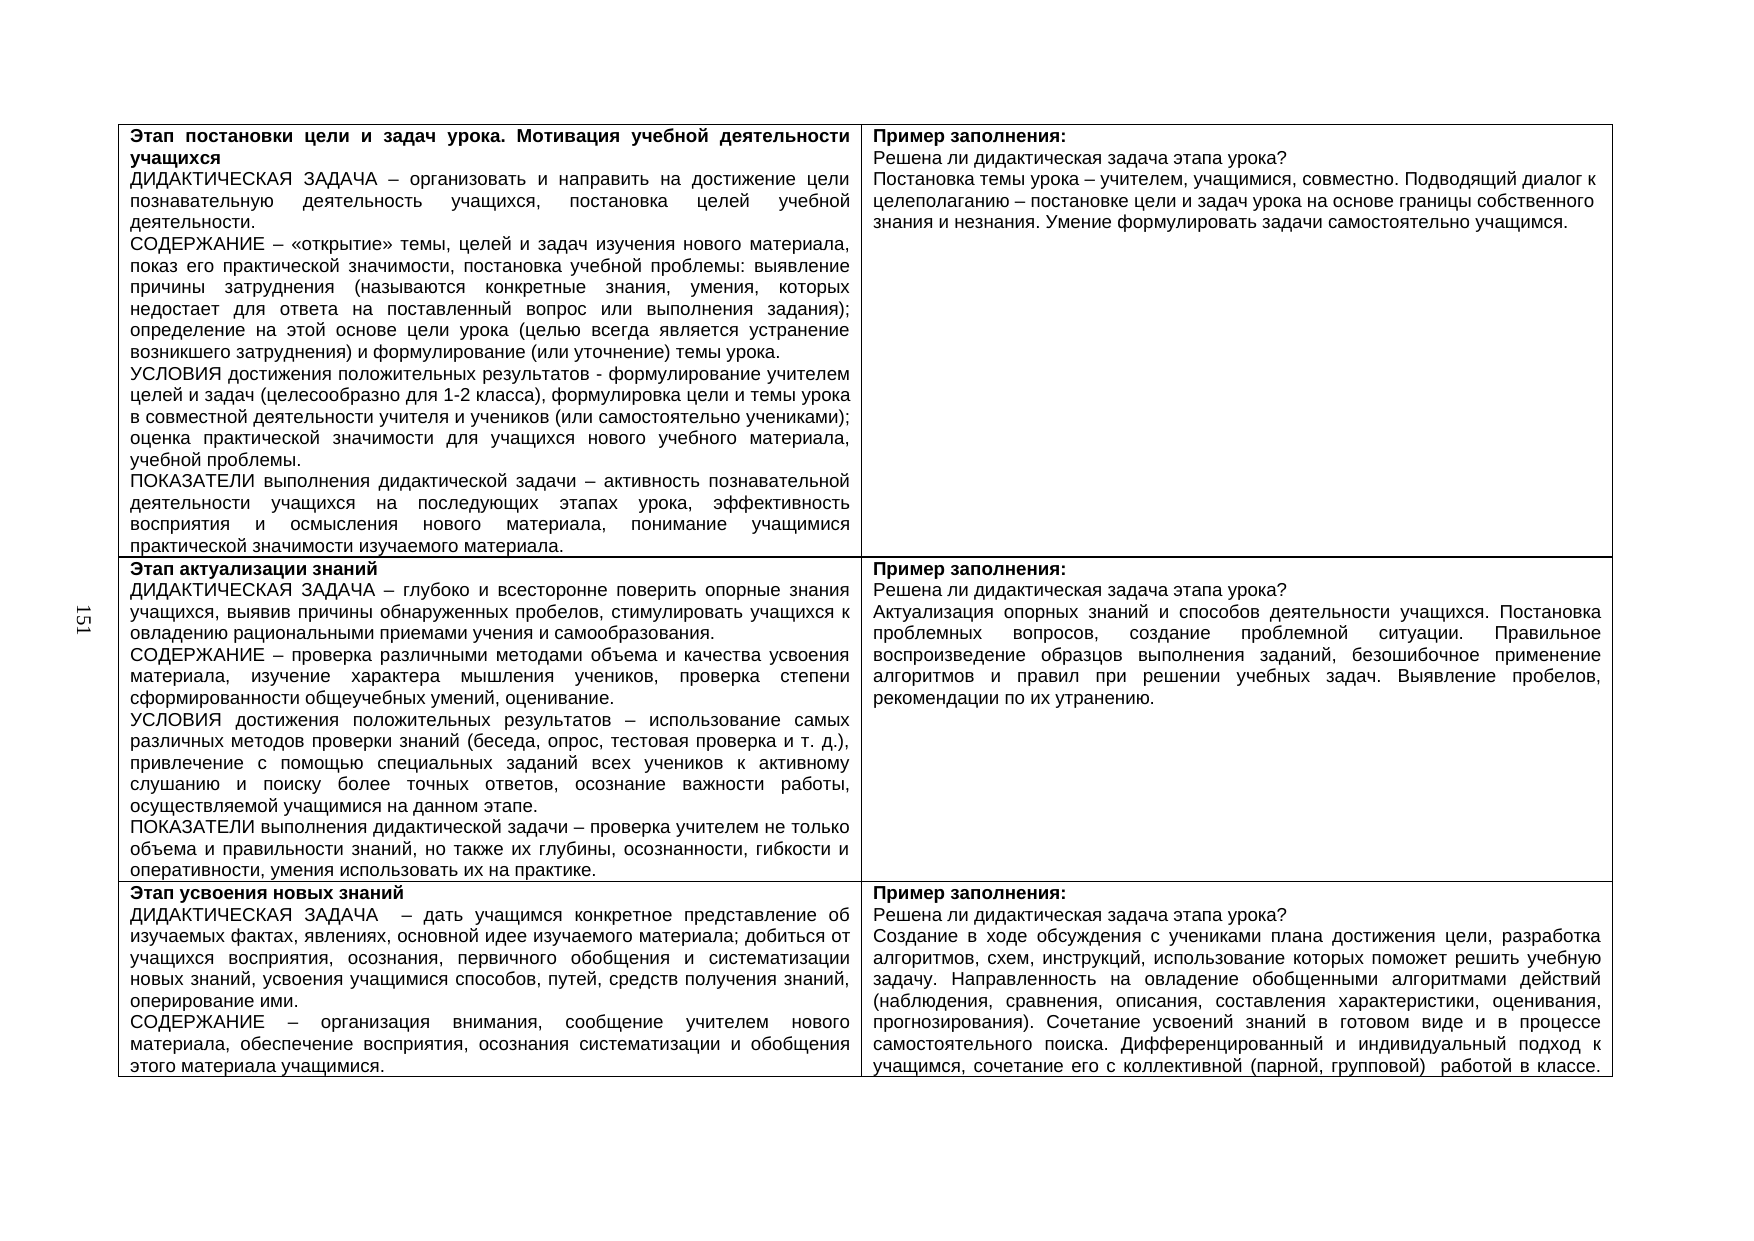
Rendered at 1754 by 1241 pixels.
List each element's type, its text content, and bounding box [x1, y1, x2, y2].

table_cell Этап постановки цели и задач урока. Мотивация учебной деятельности учащихся ДИДАКТИЧЕСКАЯ ЗАДАЧА – организовать и направить на достижение цели познавательную деятельность учащихся, постановка целей учебной деятельности. СОДЕРЖАНИЕ – «открытие» темы, целей и задач изучения нового материала, показ его практической значимости, постановка учебной проблемы: выявление причины затруднения (называются конкретные знания, умения, которых недостает для ответа на поставленный вопрос или выполнения задания); определение на этой основе цели урока (целью всегда является устранение возникшего затруднения) и формулирование (или уточнение) темы урока. УСЛОВИЯ достижения положительных результатов - формулирование учителем целей и задач (целесообразно для 1-2 класса), формулировка цели и темы урока в совместной деятельности учителя и учеников (или самостоятельно учениками); оценка практической значимости для учащихся нового учебного материала, учебной проблемы. ПОКАЗАТЕЛИ выполнения дидактической задачи – активность познавательной деятельности учащихся на последующих этапах урока, эффективность восприятия и осмысления нового материала, понимание учащимися практической значимости изучаемого материала. [119, 125, 861, 556]
table_cell Пример заполнения: Решена ли дидактическая задача этапа урока? Актуализация опорных знаний и способов деятельности учащихся. Постановка проблемных вопросов, создание проблемной ситуации. Правильное воспроизведение образцов выполнения заданий, безошибочное применение алгоритмов и правил при решении учебных задач. Выявление пробелов, рекомендации по их утранению. [862, 558, 1612, 881]
table_cell Этап актуализации знаний ДИДАКТИЧЕСКАЯ ЗАДАЧА – глубоко и всесторонне поверить опорные знания учащихся, выявив причины обнаруженных пробелов, стимулировать учащихся к овладению рациональными приемами учения и самообразования. СОДЕРЖАНИЕ – проверка различными методами объема и качества усвоения материала, изучение характера мышления учеников, проверка степени сформированности общеучебных умений, оценивание. УСЛОВИЯ достижения положительных результатов – использование самых различных методов проверки знаний (беседа, опрос, тестовая проверка и т. д.), привлечение с помощью специальных заданий всех учеников к активному слушанию и поиску более точных ответов, осознание важности работы, осуществляемой учащимися на данном этапе. ПОКАЗАТЕЛИ выполнения дидактической задачи – проверка учителем не только объема и правильности знаний, но также их глубины, осознанности, гибкости и оперативности, умения использовать их на практике. [119, 558, 861, 881]
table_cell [119, 882, 861, 1076]
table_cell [862, 882, 1612, 1076]
table_cell Пример заполнения: Решена ли дидактическая задача этапа урока? Постановка темы урока – учителем, учащимися, совместно. Подводящий диалог к целеполаганию – постановке цели и задач урока на основе границы собственного знания и незнания. Умение формулировать задачи самостоятельно учащимся. [862, 125, 1612, 556]
